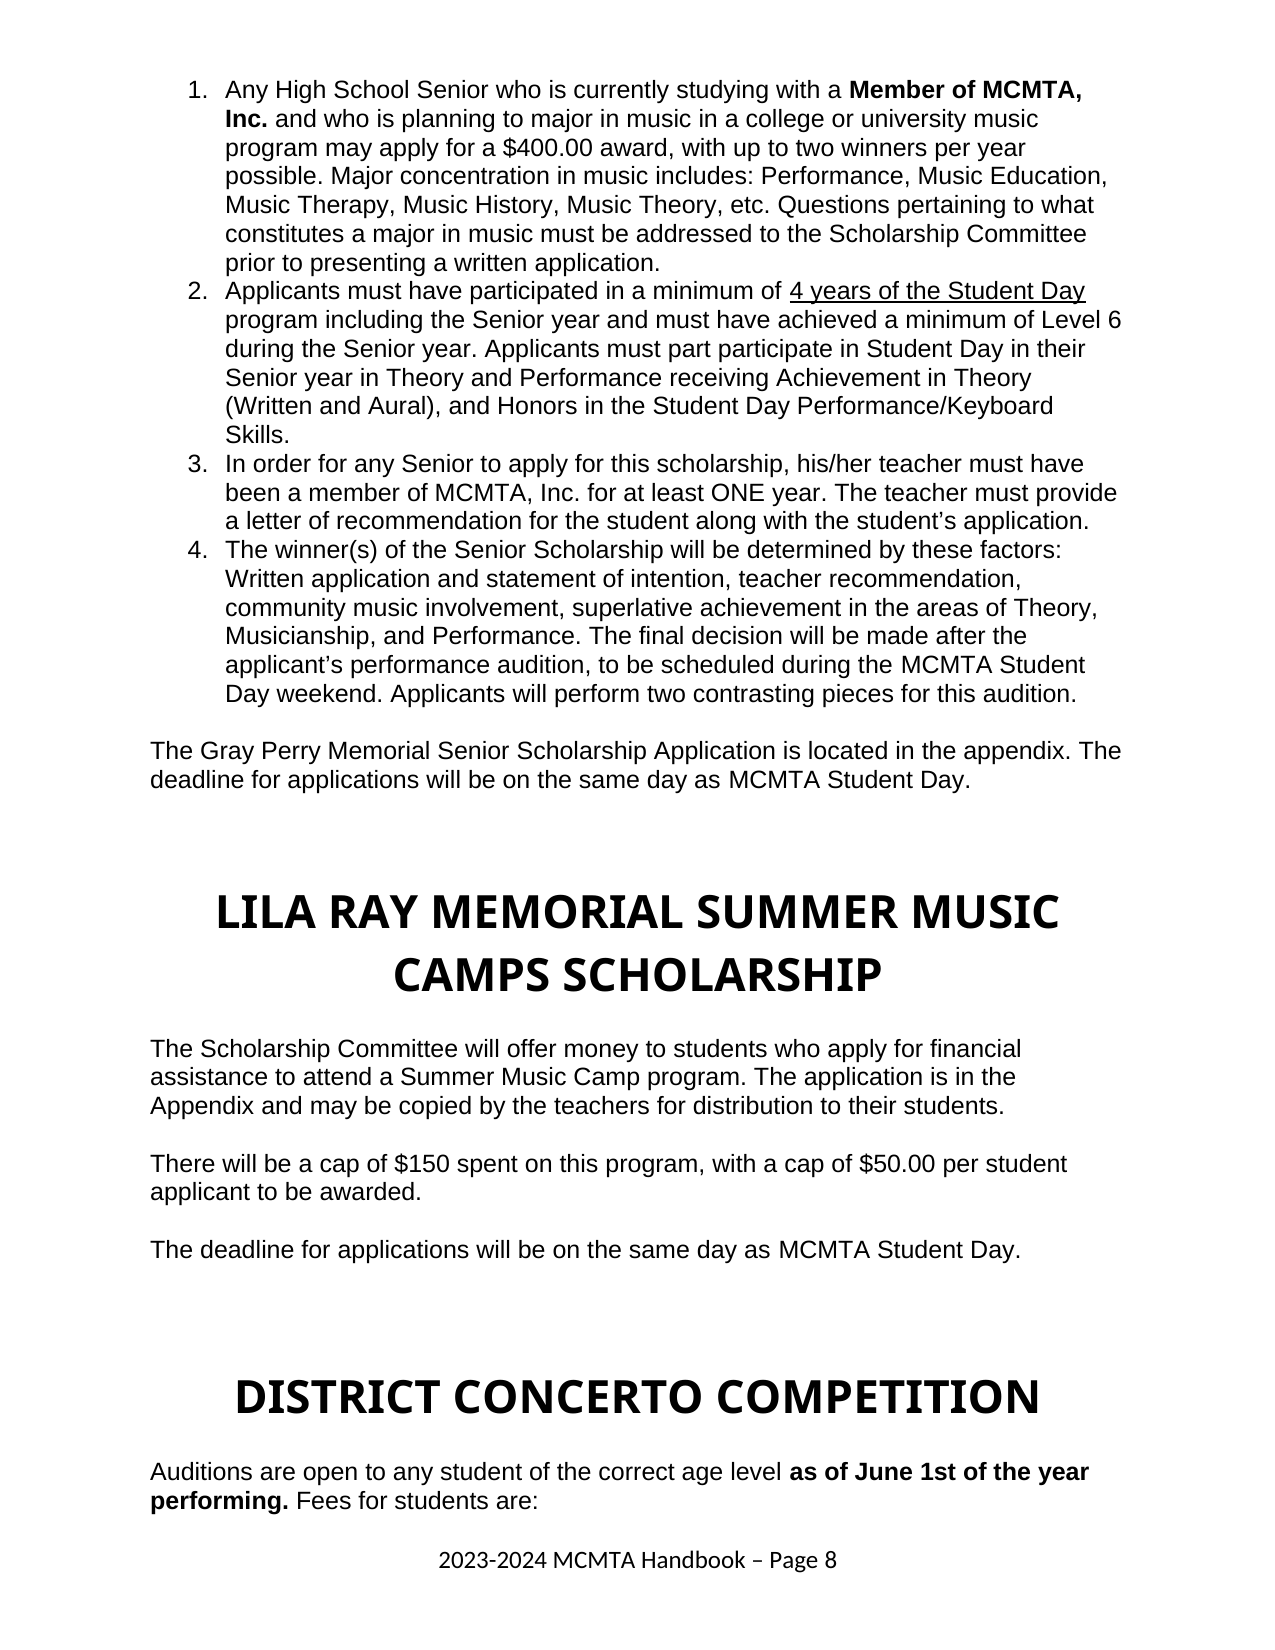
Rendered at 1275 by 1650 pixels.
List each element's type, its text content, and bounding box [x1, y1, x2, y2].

text LILA RAY MEMORIAL SUMMER MUSIC CAMPS SCHOLARSHIP [150, 880, 1125, 1005]
text There will be a cap of $150 spent on this program, with a cap of $50.00 per student applicant to be awarded. [150, 1148, 1125, 1206]
text DISTRICT CONCERTO COMPETITION [150, 1364, 1125, 1427]
text Auditions are open to any student of the correct age level as of June 1st of the year performing. Fees for students are: [150, 1457, 1125, 1514]
text The Scholarship Committee will offer money to students who apply for financial assistance to attend a Summer Music Camp program. The application is in the Appendix and may be copied by the teachers for distribution to their students. [150, 1033, 1125, 1120]
text The Gray Perry Memorial Senior Scholarship Application is located in the appendix. The deadline for applications will be on the same day as MCMTA Student Day. [150, 736, 1125, 794]
list Any High School Senior who is currently studying with a Member of MCMTA, Inc. and who is planning to major in music in a college or university music program may apply for a $400.00 award, with up to two winners per year possible. Major concentration in music includes: Performance, Music Education, Music Therapy, Music History, Music Theory, etc. Questions pertaining to what constitutes a major in music must be addressed to the Scholarship Committee prior to presenting a written application. [187, 75, 1125, 276]
list In order for any Senior to apply for this scholarship, his/her teacher must have been a member of MCMTA, Inc. for at least ONE year. The teacher must provide a letter of recommendation for the student along with the student’s application. [187, 449, 1125, 535]
text The deadline for applications will be on the same day as MCMTA Student Day. [150, 1235, 1125, 1263]
list Applicants must have participated in a minimum of 4 years of the Student Day program including the Senior year and must have achieved a minimum of Level 6 during the Senior year. Applicants must part participate in Student Day in their Senior year in Theory and Performance receiving Achievement in Theory (Written and Aural), and Honors in the Student Day Performance/Keyboard Skills. [187, 276, 1125, 449]
list The winner(s) of the Senior Scholarship will be determined by these factors: Written application and statement of intention, teacher recommendation, community music involvement, superlative achievement in the areas of Theory, Musicianship, and Performance. The final decision will be made after the applicant’s performance audition, to be scheduled during the MCMTA Student Day weekend. Applicants will perform two contrasting pieces for this audition. [187, 535, 1125, 707]
